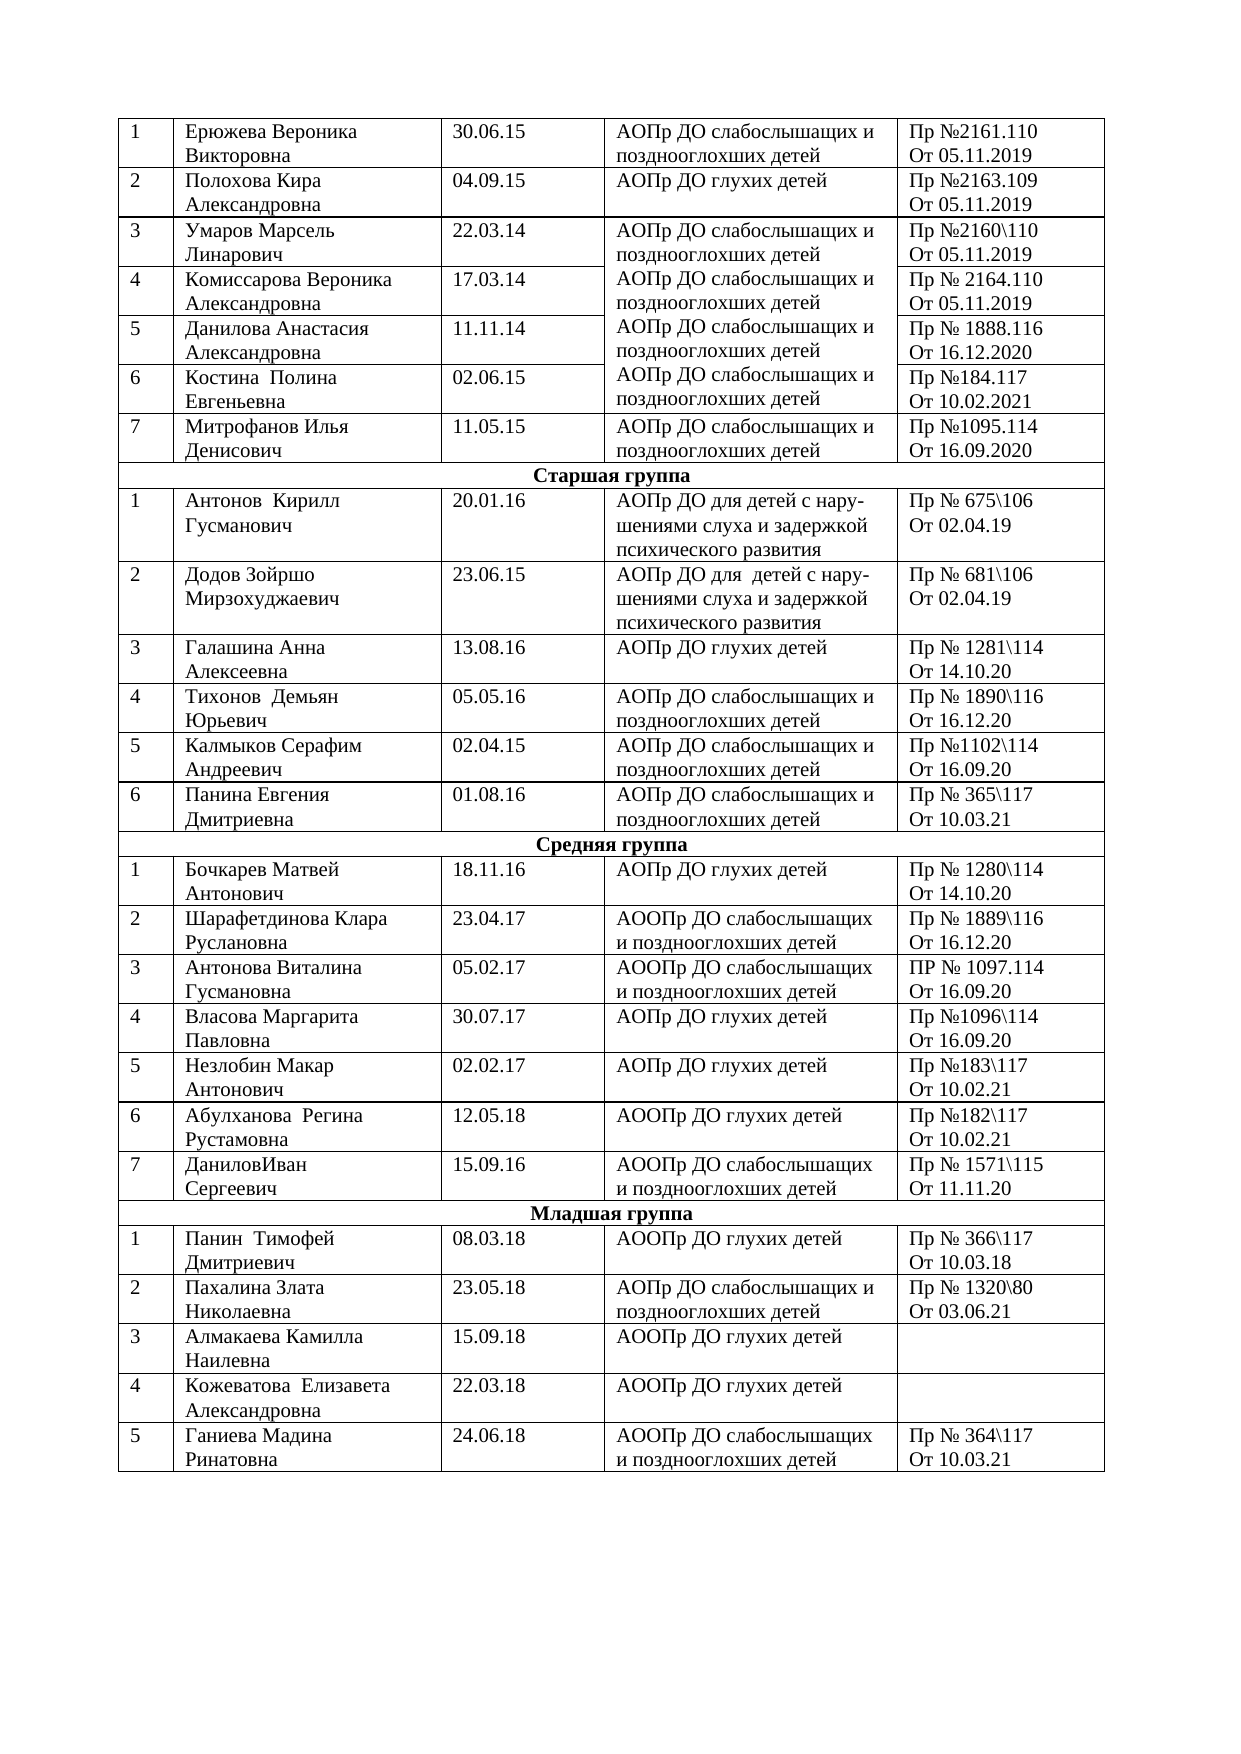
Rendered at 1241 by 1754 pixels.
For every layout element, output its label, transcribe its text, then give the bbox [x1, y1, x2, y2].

table_cell 5 [119, 316, 173, 364]
table_cell 05.02.17 [442, 955, 604, 1003]
table_cell Калмыков Серафим Андреевич [174, 733, 441, 781]
table_cell Пр № 1281\114 От 14.10.20 [898, 635, 1104, 683]
table_cell Средняя группа [119, 832, 1104, 856]
table_cell Пр №1095.114 От 16.09.2020 [898, 414, 1104, 462]
table_cell Додов Зойршо Мирзохуджаевич [174, 562, 441, 634]
table_cell 17.03.14 [442, 267, 604, 315]
table_cell Пр № 1280\114 От 14.10.20 [898, 857, 1104, 905]
table_cell 7 [119, 1152, 173, 1200]
table_cell ДаниловИван Сергеевич [174, 1152, 441, 1200]
table_cell 05.05.16 [442, 684, 604, 732]
table_cell АООПр ДО слабослышащих и позднооглохших детей [605, 955, 897, 1003]
table_cell ПР № 1097.114 От 16.09.20 [898, 955, 1104, 1003]
table_cell Пр №2161.110 От 05.11.2019 [898, 119, 1104, 167]
table_cell 2 [119, 1275, 173, 1323]
table_cell Шарафетдинова Клара Руслановна [174, 906, 441, 954]
table_cell АООПр ДО слабослышащих и позднооглохших детей [605, 1152, 897, 1200]
table_cell Пр № 1320\80 От 03.06.21 [898, 1275, 1104, 1323]
table_cell Пр №182\117 От 10.02.21 [898, 1103, 1104, 1151]
table_cell Панина Евгения Дмитриевна [174, 783, 441, 831]
table_cell АООПр ДО глухих детей [605, 1103, 897, 1151]
table_cell 18.11.16 [442, 857, 604, 905]
table_cell АОПр ДО слабослышащих и позднооглохших детей [605, 733, 897, 781]
table_cell Бочкарев Матвей Антонович [174, 857, 441, 905]
table_cell Митрофанов Илья Денисович [174, 414, 441, 462]
table_cell Антонов Кирилл Гусманович [174, 489, 441, 561]
table_cell АОПр ДО слабослышащих и позднооглохших детей АОПр ДО слабослышащих и позднооглохших детей АОПр ДО слабослышащих и позднооглохших детей АОПр ДО слабослышащих и позднооглохших детей [605, 218, 897, 413]
table_cell Младшая группа [119, 1201, 1104, 1225]
table_cell 4 [119, 1374, 173, 1422]
table_cell АОПр ДО глухих детей [605, 168, 897, 216]
table_cell 23.06.15 [442, 562, 604, 634]
table_cell 22.03.18 [442, 1374, 604, 1422]
table_cell АОПр ДО глухих детей [605, 857, 897, 905]
table_cell Пр № 681\106 От 02.04.19 [898, 562, 1104, 634]
table_cell Галашина Анна Алексеевна [174, 635, 441, 683]
table_cell 02.06.15 [442, 365, 604, 413]
table_cell АОПр ДО для детей с нару-шениями слуха и задержкой психического развития [605, 489, 897, 561]
table_cell 11.05.15 [442, 414, 604, 462]
table_cell 3 [119, 635, 173, 683]
table_cell 02.02.17 [442, 1053, 604, 1101]
table_cell Абулханова Регина Рустамовна [174, 1103, 441, 1151]
table_cell АООПр ДО глухих детей [605, 1374, 897, 1422]
table_cell 2 [119, 562, 173, 634]
table_cell 5 [119, 733, 173, 781]
table_cell 08.03.18 [442, 1226, 604, 1274]
table_cell Данилова Анастасия Александровна [174, 316, 441, 364]
table_cell АООПр ДО глухих детей [605, 1324, 897, 1372]
table_cell Пр №184.117 От 10.02.2021 [898, 365, 1104, 413]
table_cell Антонова Виталина Гусмановна [174, 955, 441, 1003]
table_cell Пр №2160\110 От 05.11.2019 [898, 218, 1104, 266]
table_cell 04.09.15 [442, 168, 604, 216]
table_cell Пр № 1888.116 От 16.12.2020 [898, 316, 1104, 364]
table_cell АОПр ДО слабослышащих и позднооглохших детей [605, 1275, 897, 1323]
table_cell 30.06.15 [442, 119, 604, 167]
table_cell Пр № 366\117 От 10.03.18 [898, 1226, 1104, 1274]
table_cell Старшая группа [119, 463, 1104, 487]
table_cell 1 [119, 489, 173, 561]
table_cell АОПр ДО глухих детей [605, 1053, 897, 1101]
table_cell 1 [119, 1226, 173, 1274]
table_cell 4 [119, 684, 173, 732]
table_cell Ерюжева Вероника Викторовна [174, 119, 441, 167]
table_cell 01.08.16 [442, 783, 604, 831]
table_cell Комиссарова Вероника Александровна [174, 267, 441, 315]
table_cell Пр № 1890\116 От 16.12.20 [898, 684, 1104, 732]
table_cell 22.03.14 [442, 218, 604, 266]
table_cell 15.09.18 [442, 1324, 604, 1372]
table_cell Пр №1102\114 От 16.09.20 [898, 733, 1104, 781]
table_cell АООПр ДО слабослышащих и позднооглохших детей [605, 906, 897, 954]
table_cell Пр № 364\117 От 10.03.21 [898, 1423, 1104, 1471]
table_cell 3 [119, 218, 173, 266]
table_cell 2 [119, 168, 173, 216]
table_cell 4 [119, 267, 173, 315]
table_cell 6 [119, 783, 173, 831]
table_cell АОПр ДО для детей с нару-шениями слуха и задержкой психического развития [605, 562, 897, 634]
table_cell АОПр ДО слабослышащих и позднооглохших детей [605, 119, 897, 167]
table_cell 3 [119, 955, 173, 1003]
table_cell Костина Полина Евгеньевна [174, 365, 441, 413]
table_cell 30.07.17 [442, 1004, 604, 1052]
table_cell АОПр ДО слабослышащих и позднооглохших детей [605, 414, 897, 462]
table_cell Пр № 2164.110 От 05.11.2019 [898, 267, 1104, 315]
table_cell Пр № 675\106 От 02.04.19 [898, 489, 1104, 561]
table_cell Пахалина Злата Николаевна [174, 1275, 441, 1323]
table_cell Полохова Кира Александровна [174, 168, 441, 216]
table_cell АООПр ДО глухих детей [605, 1226, 897, 1274]
table_cell Пр № 1571\115 От 11.11.20 [898, 1152, 1104, 1200]
table_cell 23.05.18 [442, 1275, 604, 1323]
table_cell 02.04.15 [442, 733, 604, 781]
table_cell Панин Тимофей Дмитриевич [174, 1226, 441, 1274]
table_cell 5 [119, 1423, 173, 1471]
table_cell 5 [119, 1053, 173, 1101]
table_cell АОПр ДО глухих детей [605, 635, 897, 683]
table_cell Незлобин Макар Антонович [174, 1053, 441, 1101]
table_cell Пр №2163.109 От 05.11.2019 [898, 168, 1104, 216]
table_cell 11.11.14 [442, 316, 604, 364]
table_cell Пр №1096\114 От 16.09.20 [898, 1004, 1104, 1052]
table_cell АОПр ДО слабослышащих и позднооглохших детей [605, 783, 897, 831]
table_cell Тихонов Демьян Юрьевич [174, 684, 441, 732]
table_cell 15.09.16 [442, 1152, 604, 1200]
table_cell Власова Маргарита Павловна [174, 1004, 441, 1052]
table_cell Алмакаева Камилла Наилевна [174, 1324, 441, 1372]
table_cell Пр № 365\117 От 10.03.21 [898, 783, 1104, 831]
table_cell Пр №183\117 От 10.02.21 [898, 1053, 1104, 1101]
table_cell 7 [119, 414, 173, 462]
table_cell 24.06.18 [442, 1423, 604, 1471]
table_cell 3 [119, 1324, 173, 1372]
table_cell АОПр ДО слабослышащих и позднооглохших детей [605, 684, 897, 732]
table_cell 1 [119, 857, 173, 905]
table_cell Пр № 1889\116 От 16.12.20 [898, 906, 1104, 954]
table_cell 13.08.16 [442, 635, 604, 683]
table_cell АООПр ДО слабослышащих и позднооглохших детей [605, 1423, 897, 1471]
table_cell [898, 1324, 1104, 1372]
table_cell 6 [119, 365, 173, 413]
table_cell АОПр ДО глухих детей [605, 1004, 897, 1052]
table_cell 4 [119, 1004, 173, 1052]
table_cell Кожеватова Елизавета Александровна [174, 1374, 441, 1422]
table_cell Ганиева Мадина Ринатовна [174, 1423, 441, 1471]
table_cell [898, 1374, 1104, 1422]
table_cell Умаров Марсель Линарович [174, 218, 441, 266]
table_cell 2 [119, 906, 173, 954]
table_cell 23.04.17 [442, 906, 604, 954]
table_cell 20.01.16 [442, 489, 604, 561]
table_cell 1 [119, 119, 173, 167]
table_cell 12.05.18 [442, 1103, 604, 1151]
table_cell 6 [119, 1103, 173, 1151]
